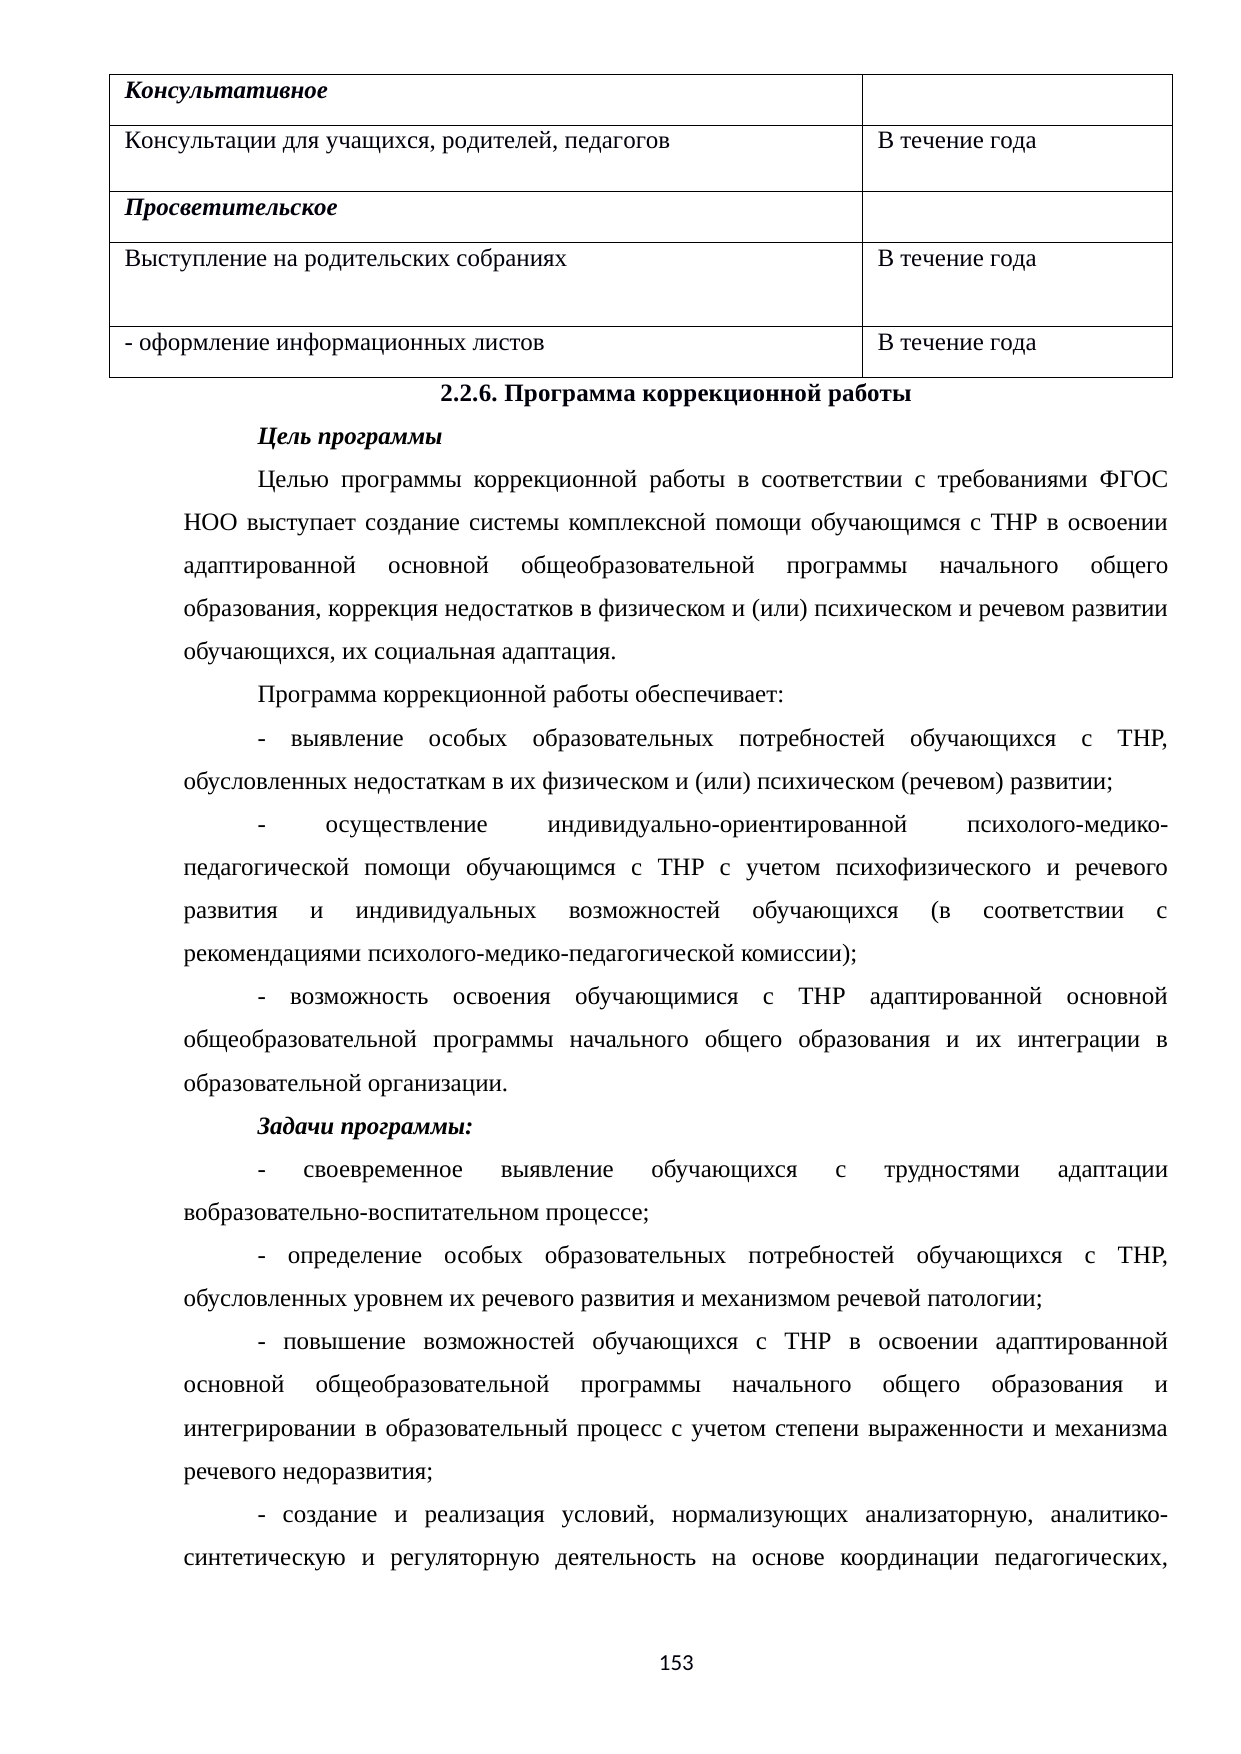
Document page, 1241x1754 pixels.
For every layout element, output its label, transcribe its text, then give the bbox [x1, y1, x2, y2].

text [183, 1499, 1169, 1571]
table_cell В течение года [863, 243, 1172, 326]
text - определение особых образовательных потребностей обучающихся с ТНР, обусловленных уровнем их речевого развития и механизмом речевой патологии; [183, 1240, 1169, 1312]
table_cell Консультативное [110, 75, 862, 124]
table_cell - оформление информационных листов [110, 327, 862, 377]
table_cell Просветительское [110, 192, 862, 242]
text - повышение возможностей обучающихся с ТНР в освоении адаптированной основной общеобразовательной программы начального общего образования и интегрировании в образовательный процесс с учетом степени выраженности и механизма речевого недоразвития; [183, 1326, 1169, 1484]
table_cell В течение года [863, 126, 1172, 191]
text Целью программы коррекционной работы в соответствии с требованиями ФГОС НОО выступает создание системы комплексной помощи обучающимся с ТНР в освоении адаптированной основной общеобразовательной программы начального общего образования, коррекция недостатков в физическом и (или) психическом и речевом развитии обучающихся, их социальная адаптация. [183, 464, 1169, 665]
text Цель программы [183, 421, 1169, 449]
table_cell [863, 192, 1172, 242]
table_cell [863, 75, 1172, 124]
table_cell Выступление на родительских собраниях [110, 243, 862, 326]
text - осуществление индивидуально-ориентированной психолого-медико-педагогической помощи обучающимся с ТНР с учетом психофизического и речевого развития и индивидуальных возможностей обучающихся (в соответствии с рекомендациями психолого-медико-педагогической комиссии); [183, 809, 1169, 967]
text 2.2.6. Программа коррекционной работы [183, 378, 1169, 406]
table_cell В течение года [863, 327, 1172, 377]
text Задачи программы: [183, 1111, 1169, 1139]
text - своевременное выявление обучающихся с трудностями адаптации вобразовательно-воспитательном процессе; [183, 1154, 1169, 1226]
table_cell Консультации для учащихся, родителей, педагогов [110, 126, 862, 191]
text - возможность освоения обучающимися с ТНР адаптированной основной общеобразовательной программы начального общего образования и их интеграции в образовательной организации. [183, 981, 1169, 1096]
text - выявление особых образовательных потребностей обучающихся с ТНР, обусловленных недостаткам в их физическом и (или) психическом (речевом) развитии; [183, 723, 1169, 794]
text Программа коррекционной работы обеспечивает: [183, 679, 1169, 708]
